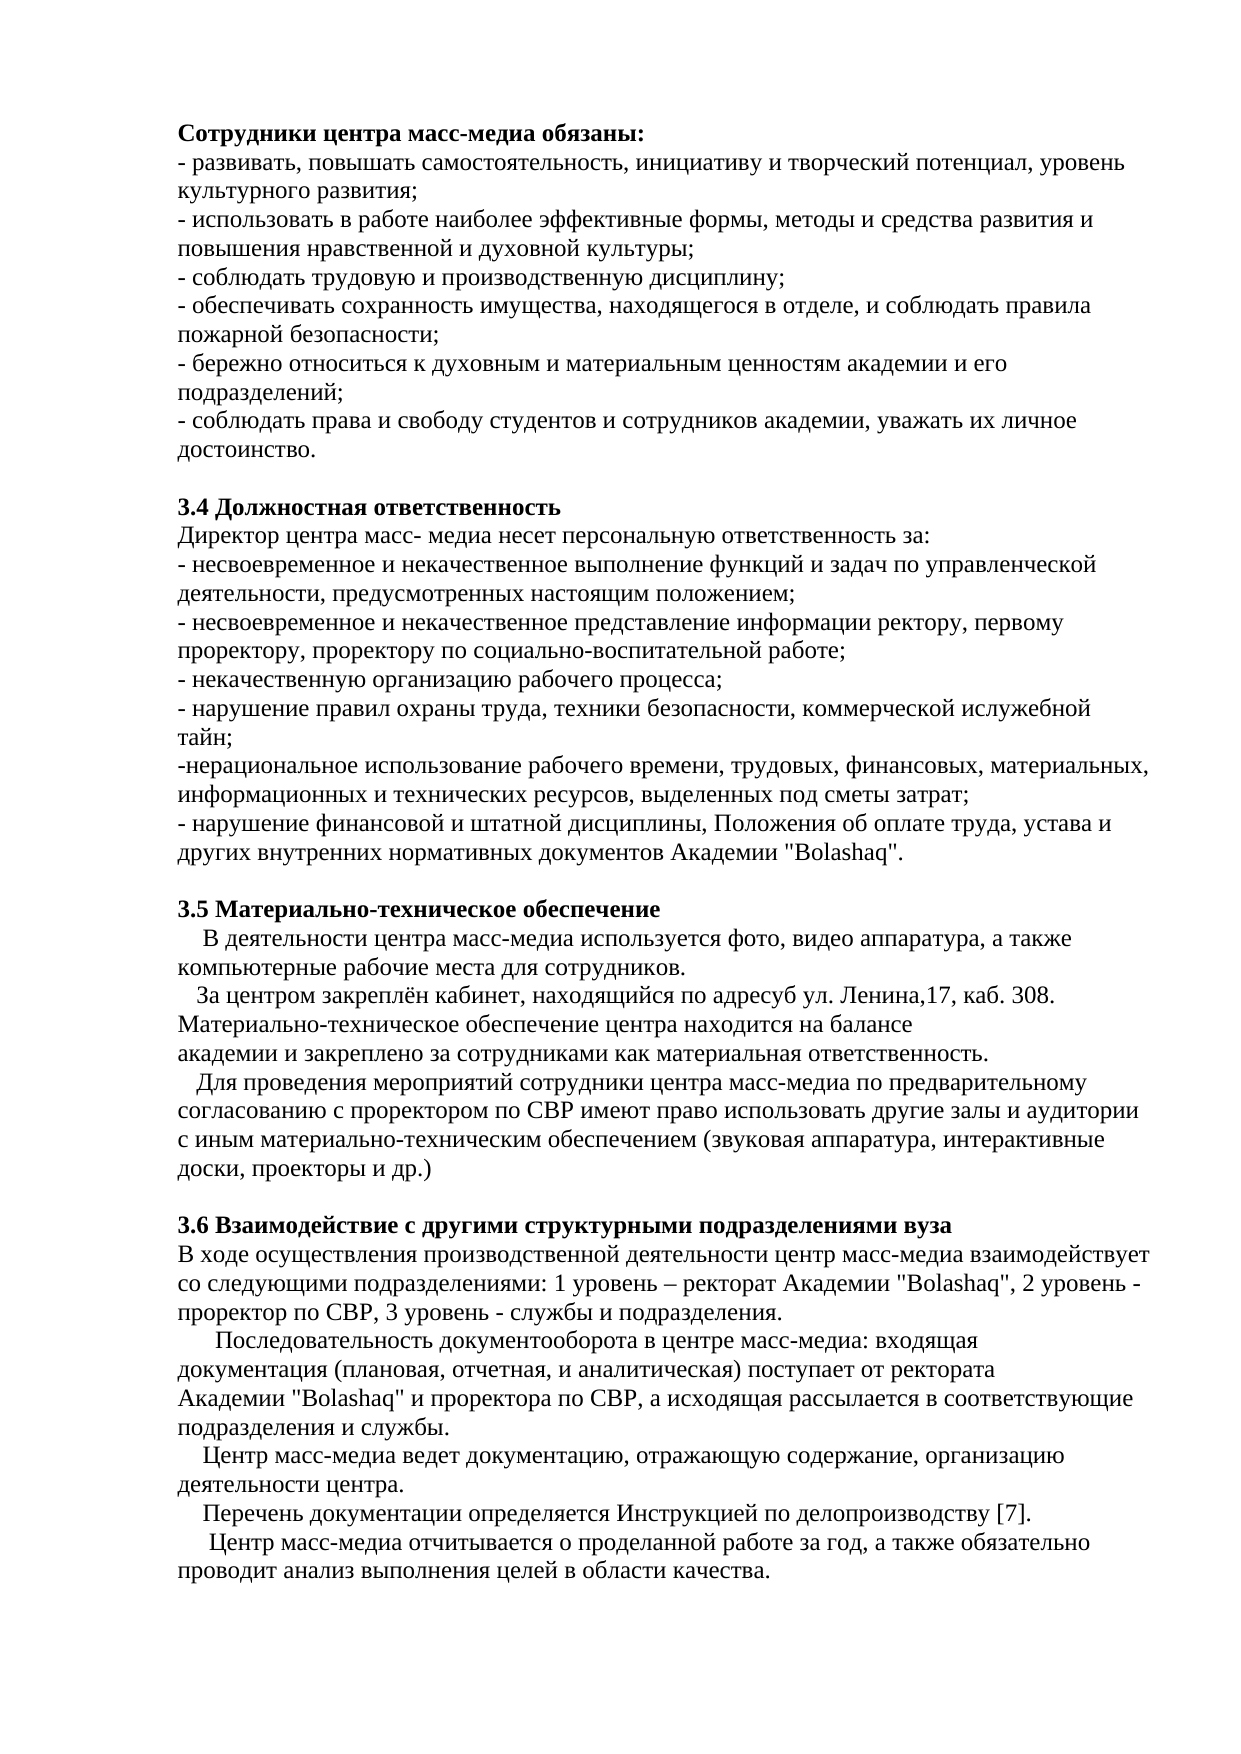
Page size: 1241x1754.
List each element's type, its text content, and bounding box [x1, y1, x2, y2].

text Сотрудники центра масс-медиа обязаны: [177, 118, 1152, 147]
text 3.6 Взаимодействие с другими структурными подразделениями вуза [177, 1211, 1152, 1239]
text В деятельности центра масс-медиа используется фото, видео аппаратура, а также компьютерные рабочие места для сотрудников. [177, 923, 1152, 981]
text - нарушение правил охраны труда, техники безопасности, коммерческой ислужебной тайн; [177, 693, 1152, 751]
text 3.5 Материально-техническое обеспечение [177, 894, 1152, 923]
text - нарушение финансовой и штатной дисциплины, Положения об оплате труда, устава и других внутренних нормативных документов Академии "Bolashaq". [177, 808, 1152, 866]
text - соблюдать права и свободу студентов и сотрудников академии, уважать их личное достоинство. [177, 406, 1152, 463]
text - несвоевременное и некачественное представление информации ректору, первому проректору, проректору по социально-воспитательной работе; [177, 607, 1152, 664]
text - развивать, повышать самостоятельность, инициативу и творческий потенциал, уровень культурного развития; [177, 147, 1152, 204]
text - некачественную организацию рабочего процесса; [177, 664, 1152, 693]
text Директор центра масс- медиа несет персональную ответственность за: [177, 521, 1152, 549]
text -нерациональное использование рабочего времени, трудовых, финансовых, материальных, информационных и технических ресурсов, выделенных под сметы затрат; [177, 751, 1152, 808]
text Последовательность документооборота в центре масс-медиа: входящая [177, 1326, 1152, 1354]
text - соблюдать трудовую и производственную дисциплину; [177, 262, 1152, 291]
text Перечень документации определяется Инструкцией по делопроизводству [7]. [177, 1498, 1152, 1527]
text - бережно относиться к духовным и материальным ценностям академии и его подразделений; [177, 348, 1152, 406]
text документация (плановая, отчетная, и аналитическая) поступает от ректората [177, 1354, 1152, 1383]
text Академии "Bolashaq" и проректора по СВР, а исходящая рассылается в соответствующие подразделения и службы. [177, 1383, 1152, 1441]
text 3.4 Должностная ответственность [177, 492, 1152, 521]
text Центр масс-медиа ведет документацию, отражающую содержание, организацию деятельности центра. [177, 1441, 1152, 1498]
text В ходе осуществления производственной деятельности центр масс-медиа взаимодействует со следующими подразделениями: 1 уровень – ректорат Академии "Bolashaq", 2 уровень - проректор по СВР, 3 уровень - службы и подразделения. [177, 1239, 1152, 1326]
text - обеспечивать сохранность имущества, находящегося в отделе, и соблюдать правила пожарной безопасности; [177, 291, 1152, 348]
text академии и закреплено за сотрудниками как материальная ответственность. [177, 1038, 1152, 1067]
text За центром закреплён кабинет, находящийся по адресуб ул. Ленина,17, каб. 308. Материально-техническое обеспечение центра находится на балансе [177, 981, 1152, 1038]
text - несвоевременное и некачественное выполнение функций и задач по управленческой деятельности, предусмотренных настоящим положением; [177, 549, 1152, 607]
text - использовать в работе наиболее эффективные формы, методы и средства развития и повышения нравственной и духовной культуры; [177, 204, 1152, 262]
text Центр масс-медиа отчитывается о проделанной работе за год, а также обязательно проводит анализ выполнения целей в области качества. [177, 1527, 1152, 1584]
text Для проведения мероприятий сотрудники центра масс-медиа по предварительному согласованию с проректором по СВР имеют право использовать другие залы и аудитории с иным материально-техническим обеспечением (звуковая аппаратура, интерактивные доски, проекторы и др.) [177, 1067, 1152, 1182]
